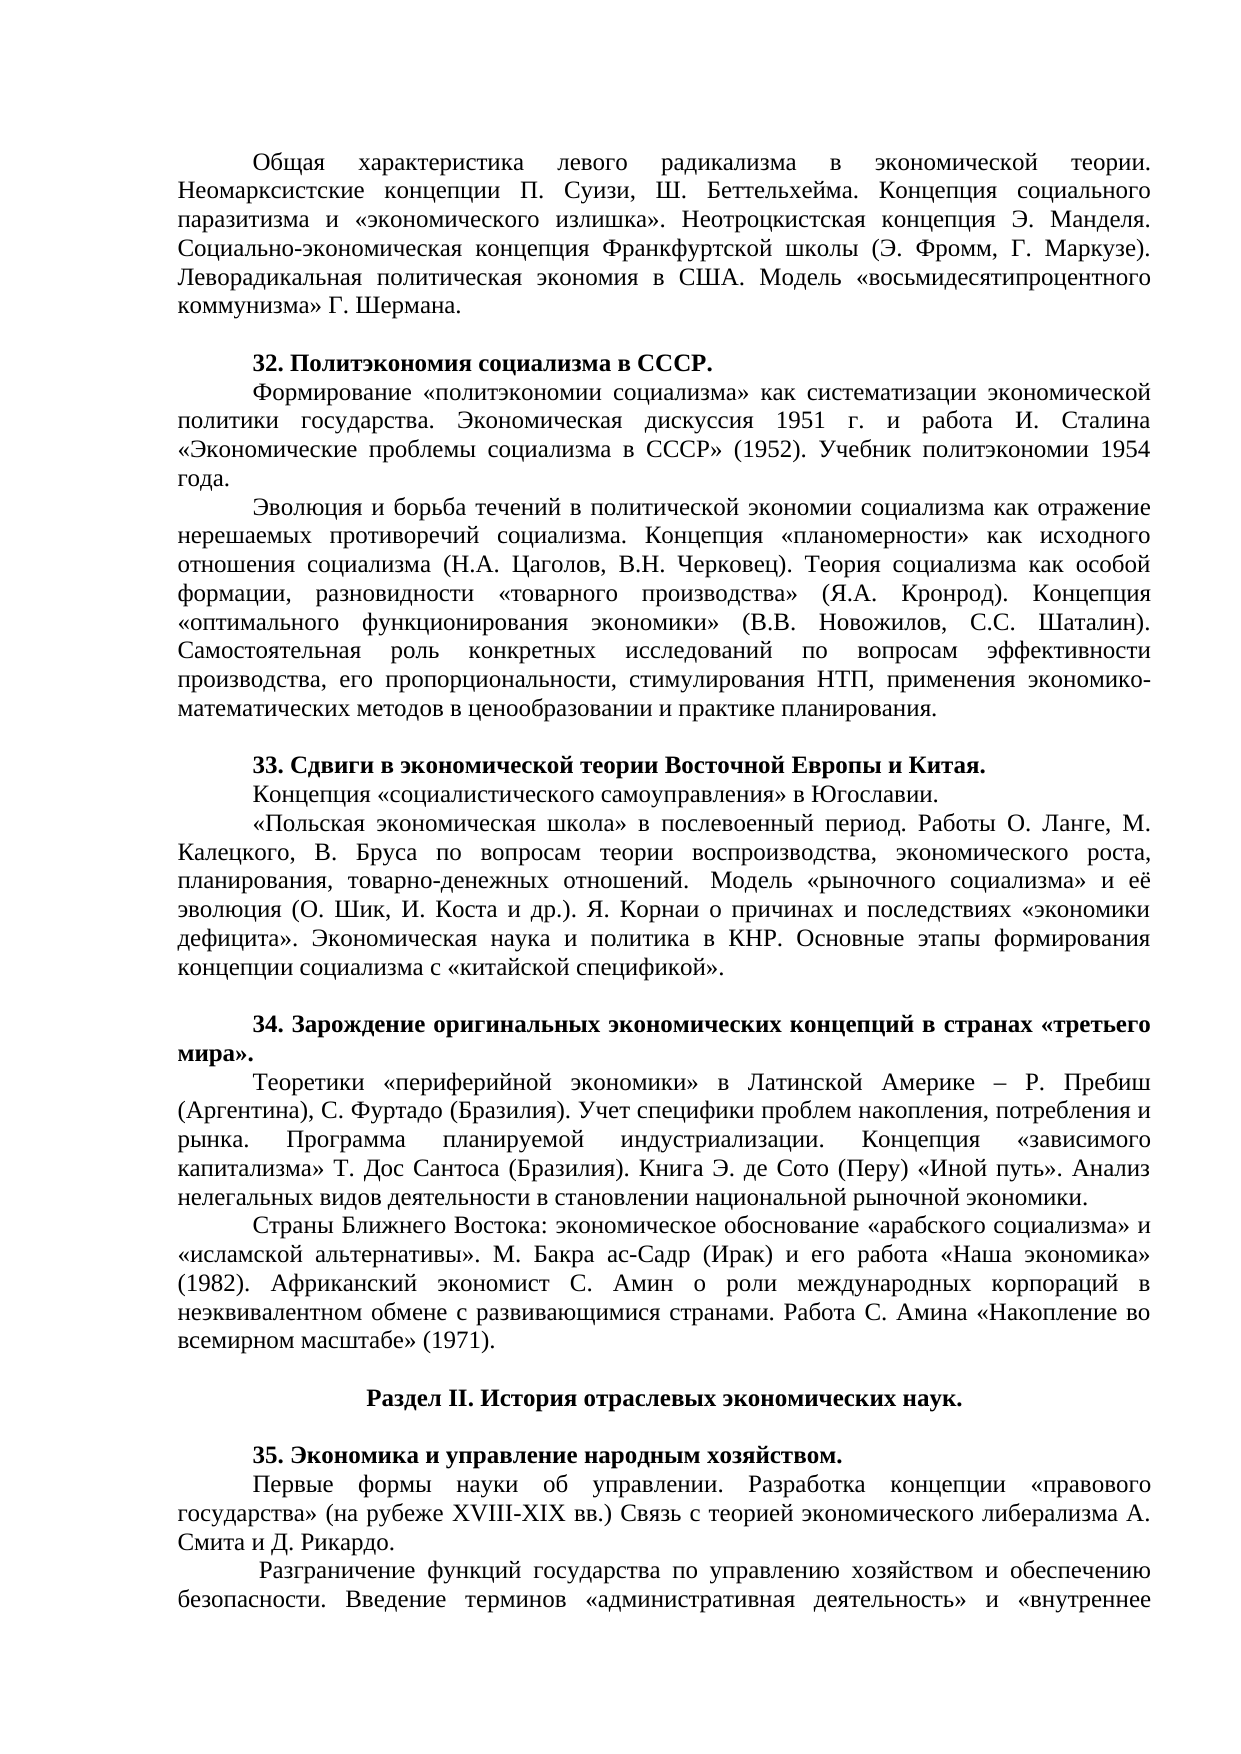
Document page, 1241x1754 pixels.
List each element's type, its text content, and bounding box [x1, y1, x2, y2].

text «Польская экономическая школа» в послевоенный период. Работы О. Ланге, М. Калецкого, В. Бруса по вопросам теории воспроизводства, экономического роста, планирования, товарно-денежных отношений. Модель «рыночного социализма» и её эволюция (О. Шик, И. Коста и др.). Я. Корнаи о причинах и последствиях «экономики дефицита». Экономическая наука и политика в КНР. Основные этапы формирования концепции социализма с «китайской спецификой». [177, 808, 1152, 981]
text Концепция «социалистического самоуправления» в Югославии. [177, 779, 1152, 808]
text 32. Политэкономия социализма в СССР. [177, 348, 1152, 377]
text 34. Зарождение оригинальных экономических концепций в странах «третьего мира». [177, 1009, 1152, 1067]
text Первые формы науки об управлении. Разработка концепции «правового государства» (на рубеже XVIII-XIX вв.) Связь с теорией экономического либерализма А. Смита и Д. Рикардо. [177, 1469, 1152, 1556]
text Раздел II. История отраслевых экономических наук. [177, 1383, 1152, 1412]
text Страны Ближнего Востока: экономическое обоснование «арабского социализма» и «исламской альтернативы». М. Бакра ас-Садр (Ирак) и его работа «Наша экономика» (1982). Африканский экономист С. Амин о роли международных корпораций в неэквивалентном обмене с развивающимися странами. Работа С. Амина «Накопление во всемирном масштабе» (1971). [177, 1211, 1152, 1354]
text 35. Экономика и управление народным хозяйством. [177, 1441, 1152, 1469]
text 33. Сдвиги в экономической теории Восточной Европы и Китая. [177, 751, 1152, 779]
text Общая характеристика левого радикализма в экономической теории. Неомарксистские концепции П. Суизи, Ш. Беттельхейма. Концепция социального паразитизма и «экономического излишка». Неотроцкистская концепция Э. Манделя. Социально-экономическая концепция Франкфуртской школы (Э. Фромм, Г. Маркузе). Леворадикальная политическая экономия в США. Модель «восьмидесятипроцентного коммунизма» Г. Шермана. [177, 147, 1152, 319]
text Формирование «политэкономии социализма» как систематизации экономической политики государства. Экономическая дискуссия 1951 г. и работа И. Сталина «Экономические проблемы социализма в СССР» (1952). Учебник политэкономии 1954 года. [177, 377, 1152, 492]
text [177, 1556, 1152, 1613]
text Эволюция и борьба течений в политической экономии социализма как отражение нерешаемых противоречий социализма. Концепция «планомерности» как исходного отношения социализма (Н.А. Цаголов, В.Н. Черковец). Теория социализма как особой формации, разновидности «товарного производства» (Я.А. Кронрод). Концепция «оптимального функционирования экономики» (В.В. Новожилов, С.С. Шаталин). Самостоятельная роль конкретных исследований по вопросам эффективности производства, его пропорциональности, стимулирования НТП, применения экономико-математических методов в ценообразовании и практике планирования. [177, 492, 1152, 722]
text Теоретики «периферийной экономики» в Латинской Америке – Р. Пребиш (Аргентина), С. Фуртадо (Бразилия). Учет специфики проблем накопления, потребления и рынка. Программа планируемой индустриализации. Концепция «зависимого капитализма» Т. Дос Сантоса (Бразилия). Книга Э. де Сото (Перу) «Иной путь». Анализ нелегальных видов деятельности в становлении национальной рыночной экономики. [177, 1067, 1152, 1211]
